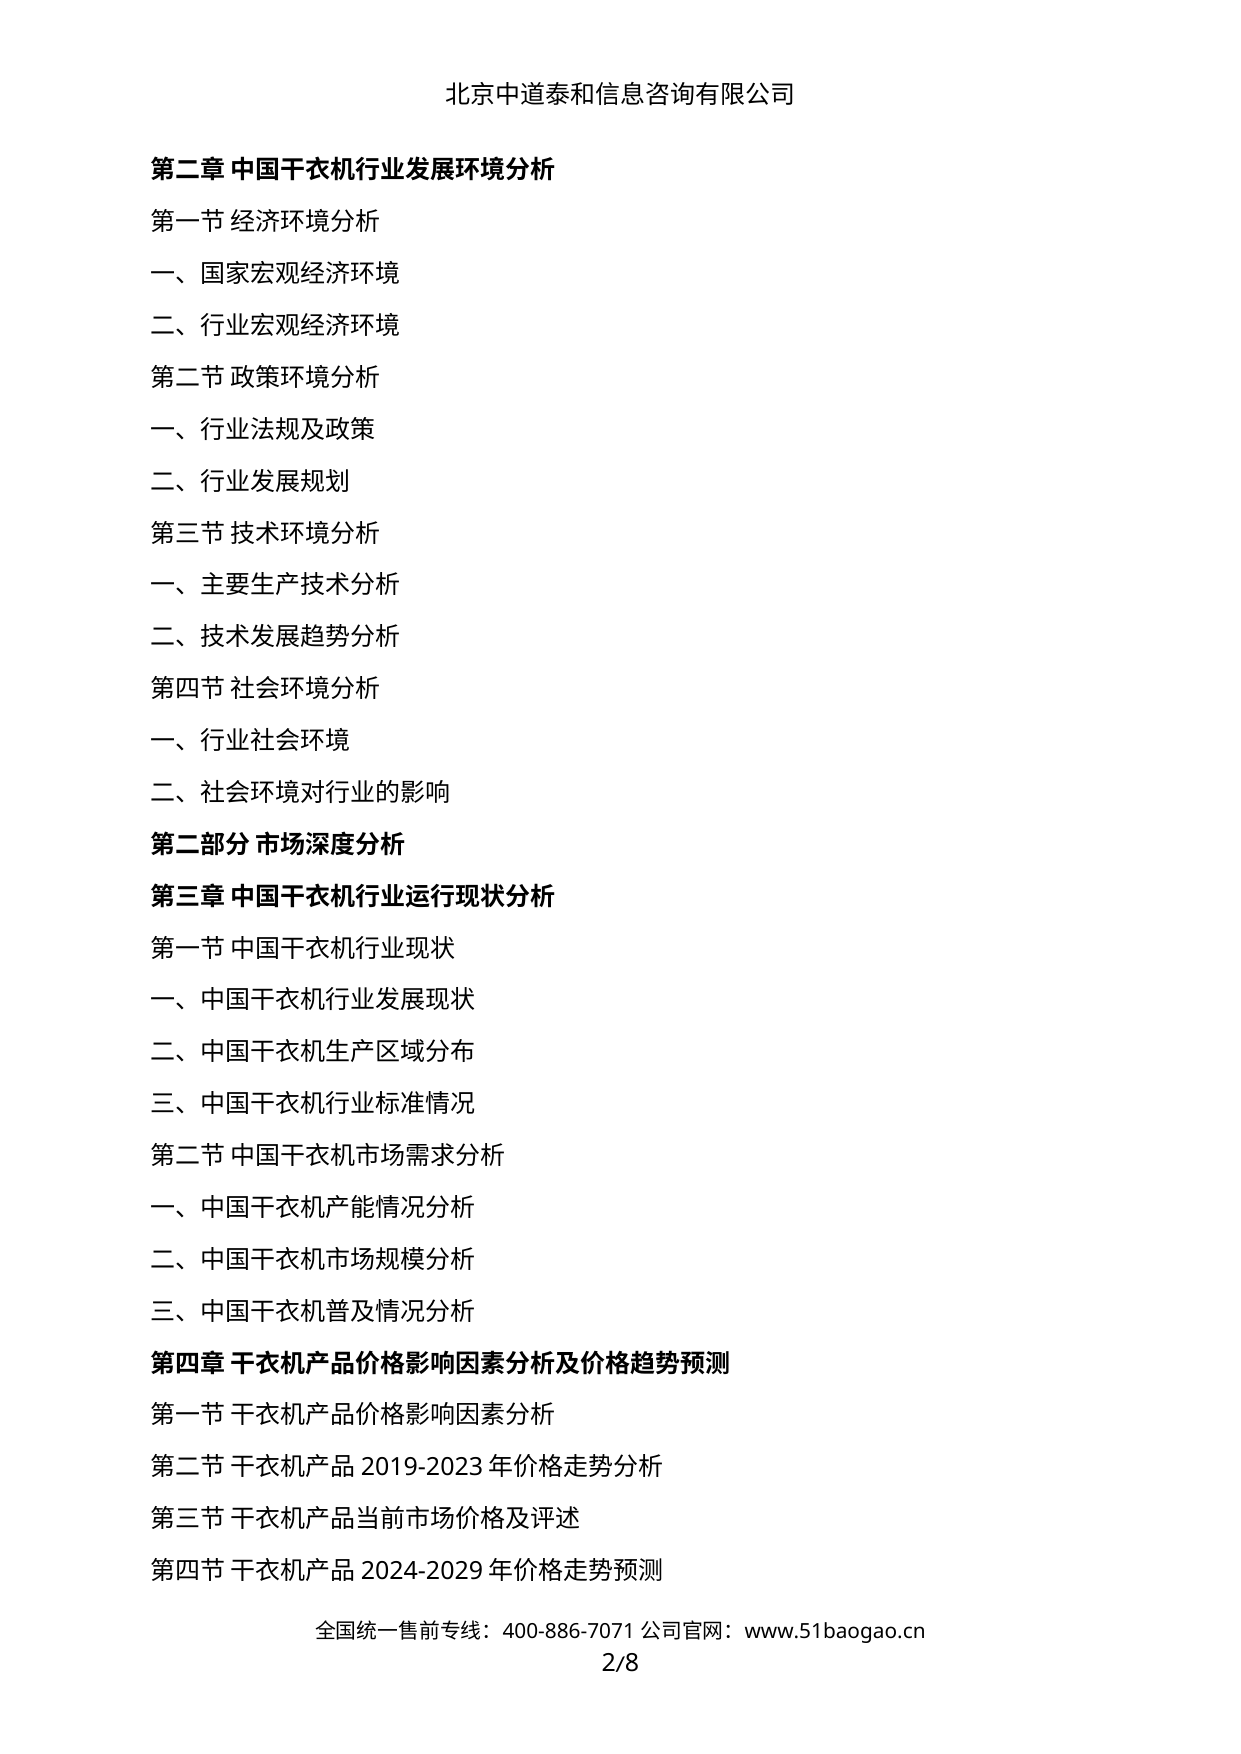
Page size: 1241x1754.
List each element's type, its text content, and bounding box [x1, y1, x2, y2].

text 第二部分 市场深度分析 [150, 824, 1090, 861]
text 一、主要生产技术分析 [150, 565, 1090, 601]
text 第一节 干衣机产品价格影响因素分析 [150, 1395, 1090, 1431]
text 一、行业社会环境 [150, 721, 1090, 757]
text 二、中国干衣机市场规模分析 [150, 1239, 1090, 1276]
text 一、国家宏观经济环境 [150, 254, 1090, 290]
text 一、中国干衣机产能情况分析 [150, 1187, 1090, 1224]
text 第三节 技术环境分析 [150, 513, 1090, 549]
text 第三节 干衣机产品当前市场价格及评述 [150, 1499, 1090, 1535]
text 第一节 中国干衣机行业现状 [150, 928, 1090, 964]
text 第一节 经济环境分析 [150, 202, 1090, 238]
text 二、技术发展趋势分析 [150, 617, 1090, 653]
text 三、中国干衣机普及情况分析 [150, 1291, 1090, 1327]
text 一、中国干衣机行业发展现状 [150, 980, 1090, 1016]
text 一、行业法规及政策 [150, 409, 1090, 446]
text 三、中国干衣机行业标准情况 [150, 1084, 1090, 1120]
text 第四章 干衣机产品价格影响因素分析及价格趋势预测 [150, 1343, 1090, 1379]
text 第四节 干衣机产品2024-2029年价格走势预测 [150, 1551, 1090, 1587]
text 第二节 中国干衣机市场需求分析 [150, 1136, 1090, 1172]
text 第三章 中国干衣机行业运行现状分析 [150, 876, 1090, 912]
text 二、中国干衣机生产区域分布 [150, 1032, 1090, 1068]
text 第二节 政策环境分析 [150, 357, 1090, 394]
text 第二章 中国干衣机行业发展环境分析 [150, 150, 1090, 186]
text 第四节 社会环境分析 [150, 669, 1090, 705]
text 二、社会环境对行业的影响 [150, 772, 1090, 809]
text 第二节 干衣机产品2019-2023年价格走势分析 [150, 1447, 1090, 1483]
text 二、行业宏观经济环境 [150, 306, 1090, 342]
text 二、行业发展规划 [150, 461, 1090, 497]
